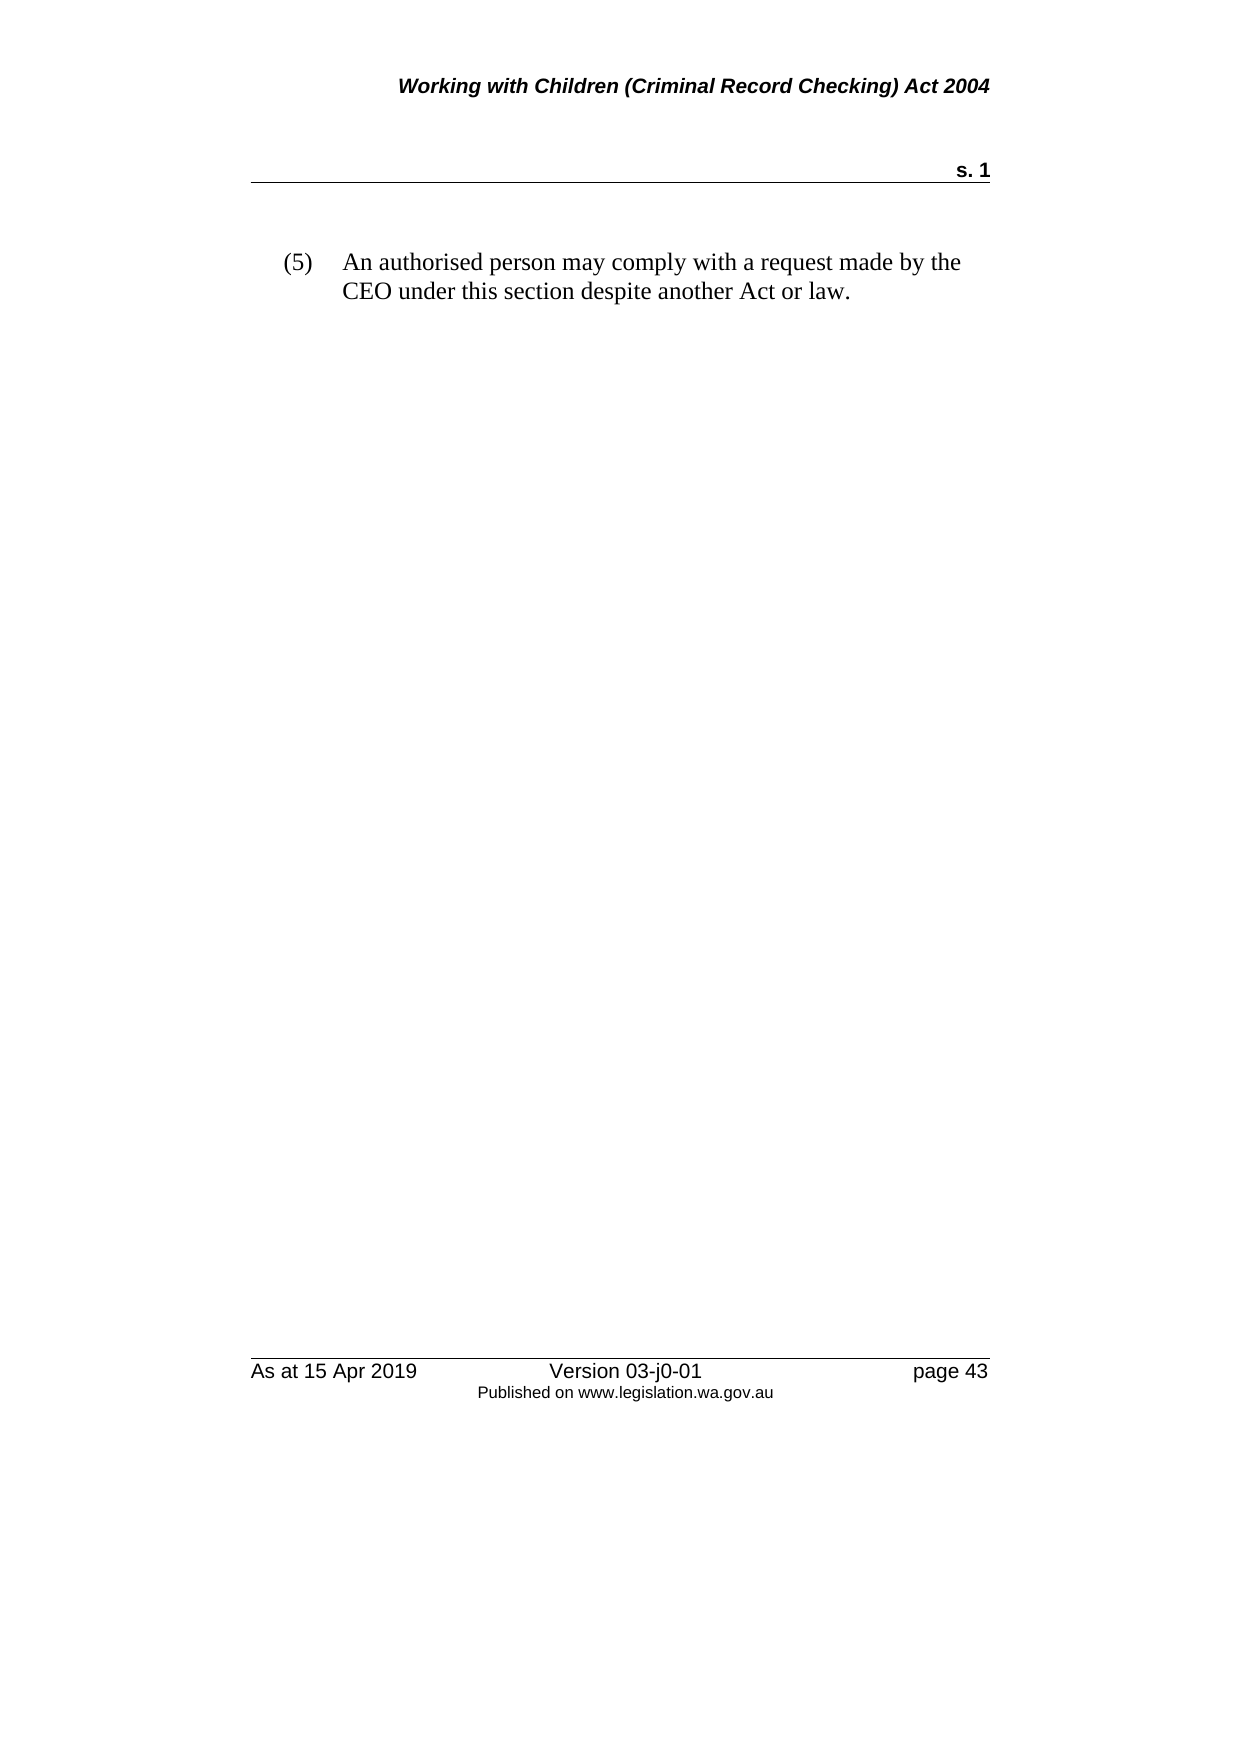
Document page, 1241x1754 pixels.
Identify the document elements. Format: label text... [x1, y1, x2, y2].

text (5) An authorised person may comply with a request made by the CEO under this section despite another Act or law. [251, 247, 990, 305]
